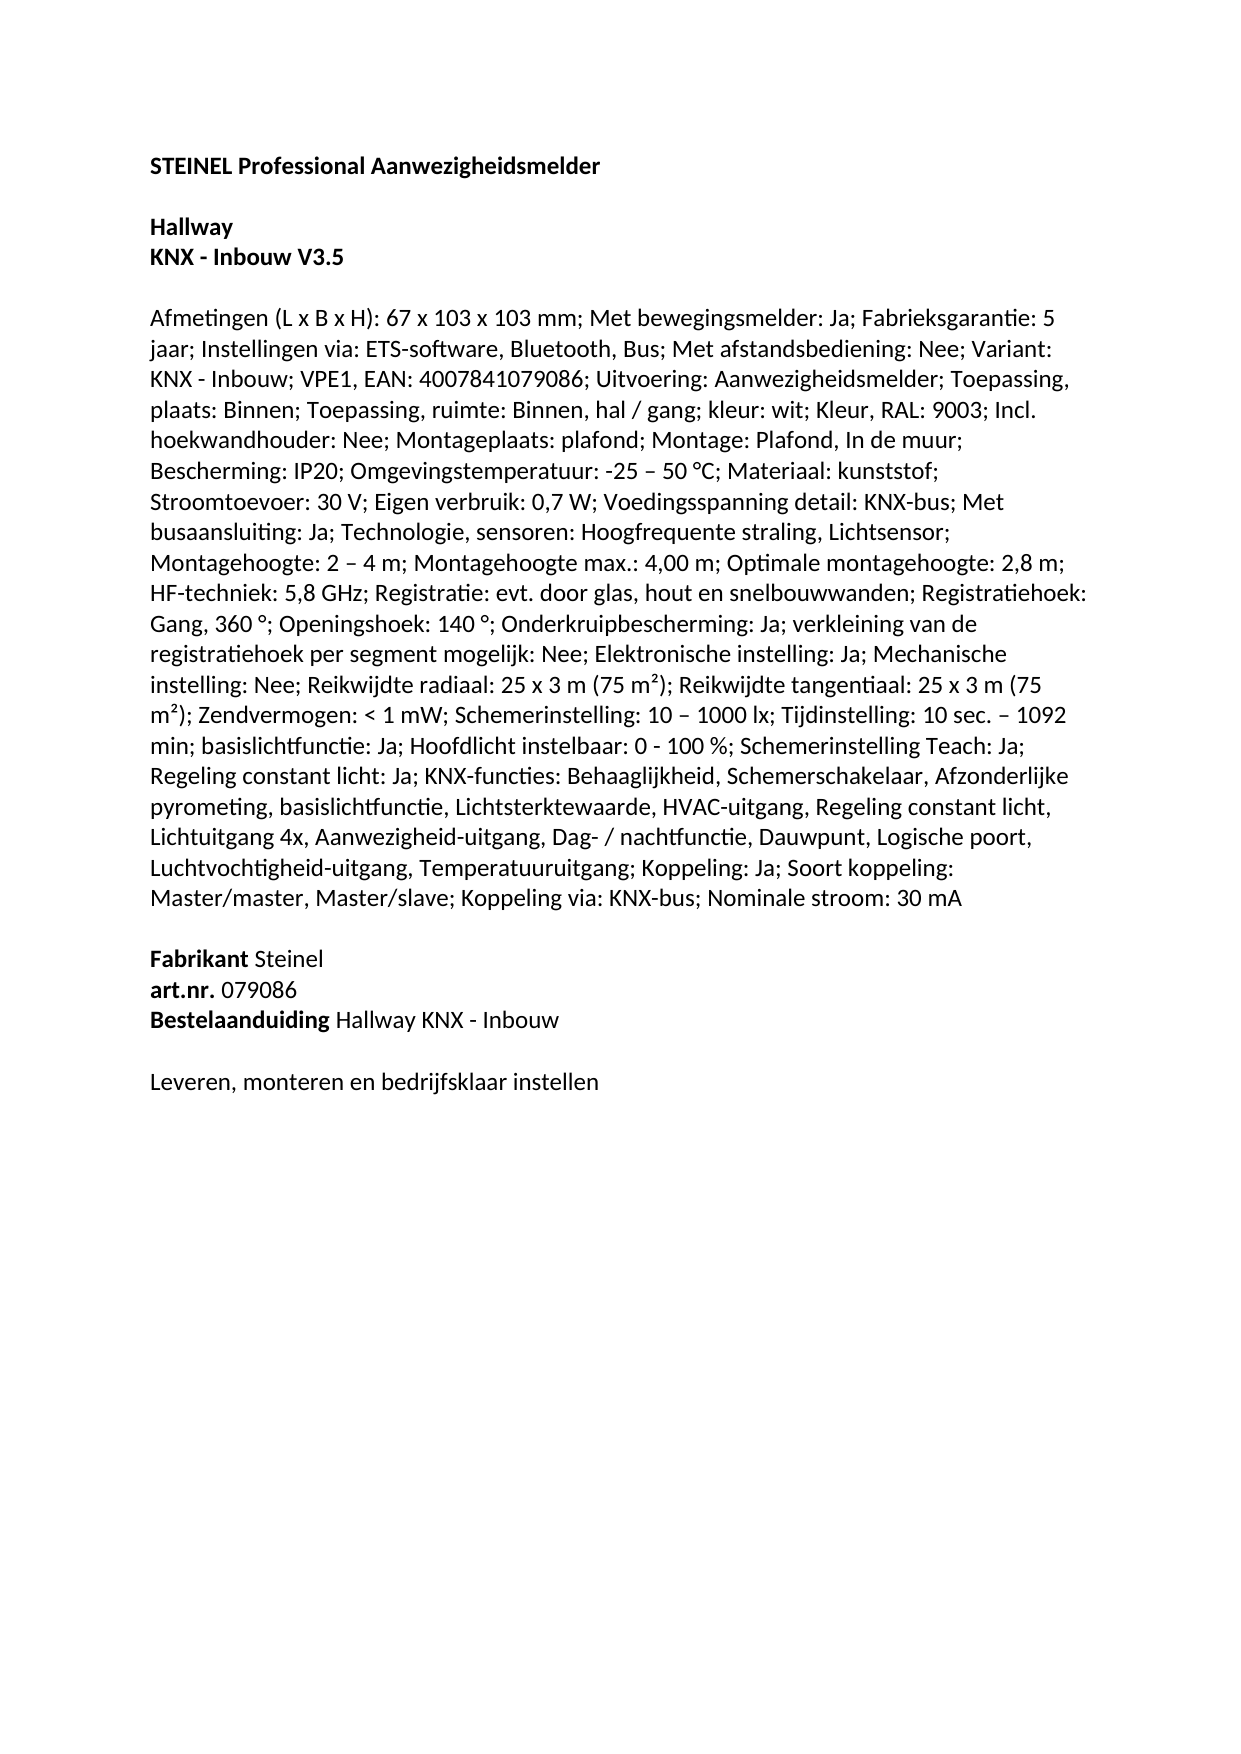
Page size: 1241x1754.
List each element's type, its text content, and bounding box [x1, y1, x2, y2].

text Bestelaanduiding Hallway KNX - Inbouw [150, 1004, 1090, 1035]
text Afmetingen (L x B x H): 67 x 103 x 103 mm; Met bewegingsmelder: Ja; Fabrieksgarantie: 5 jaar; Instellingen via: ETS-software, Bluetooth, Bus; Met afstandsbediening: Nee; Variant: KNX - Inbouw; VPE1, EAN: 4007841079086; Uitvoering: Aanwezigheidsmelder; Toepassing, plaats: Binnen; Toepassing, ruimte: Binnen, hal / gang; kleur: wit; Kleur, RAL: 9003; Incl. hoekwandhouder: Nee; Montageplaats: plafond; Montage: Plafond, In de muur; Bescherming: IP20; Omgevingstemperatuur: -25 – 50 °C; Materiaal: kunststof; Stroomtoevoer: 30 V; Eigen verbruik: 0,7 W; Voedingsspanning detail: KNX-bus; Met busaansluiting: Ja; Technologie, sensoren: Hoogfrequente straling, Lichtsensor; Montagehoogte: 2 – 4 m; Montagehoogte max.: 4,00 m; Optimale montagehoogte: 2,8 m; HF-techniek: 5,8 GHz; Registratie: evt. door glas, hout en snelbouwwanden; Registratiehoek: Gang, 360 °; Openingshoek: 140 °; Onderkruipbescherming: Ja; verkleining van de registratiehoek per segment mogelijk: Nee; Elektronische instelling: Ja; Mechanische instelling: Nee; Reikwijdte radiaal: 25 x 3 m (75 m²); Reikwijdte tangentiaal: 25 x 3 m (75 m²); Zendvermogen: < 1 mW; Schemerinstelling: 10 – 1000 lx; Tijdinstelling: 10 sec. – 1092 min; basislichtfunctie: Ja; Hoofdlicht instelbaar: 0 - 100 %; Schemerinstelling Teach: Ja; Regeling constant licht: Ja; KNX-functies: Behaaglijkheid, Schemerschakelaar, Afzonderlijke pyrometing, basislichtfunctie, Lichtsterktewaarde, HVAC-uitgang, Regeling constant licht, Lichtuitgang 4x, Aanwezigheid-uitgang, Dag- / nachtfunctie, Dauwpunt, Logische poort, Luchtvochtigheid-uitgang, Temperatuuruitgang; Koppeling: Ja; Soort koppeling: Master/master, Master/slave; Koppeling via: KNX-bus; Nominale stroom: 30 mA [150, 303, 1090, 913]
text Hallway [150, 211, 1090, 242]
text STEINEL Professional Aanwezigheidsmelder [150, 150, 1090, 181]
text Leveren, monteren en bedrijfsklaar instellen [150, 1066, 1090, 1096]
text KNX - Inbouw V3.5 [150, 242, 1090, 272]
text art.nr. 079086 [150, 974, 1090, 1004]
text Fabrikant Steinel [150, 943, 1090, 974]
